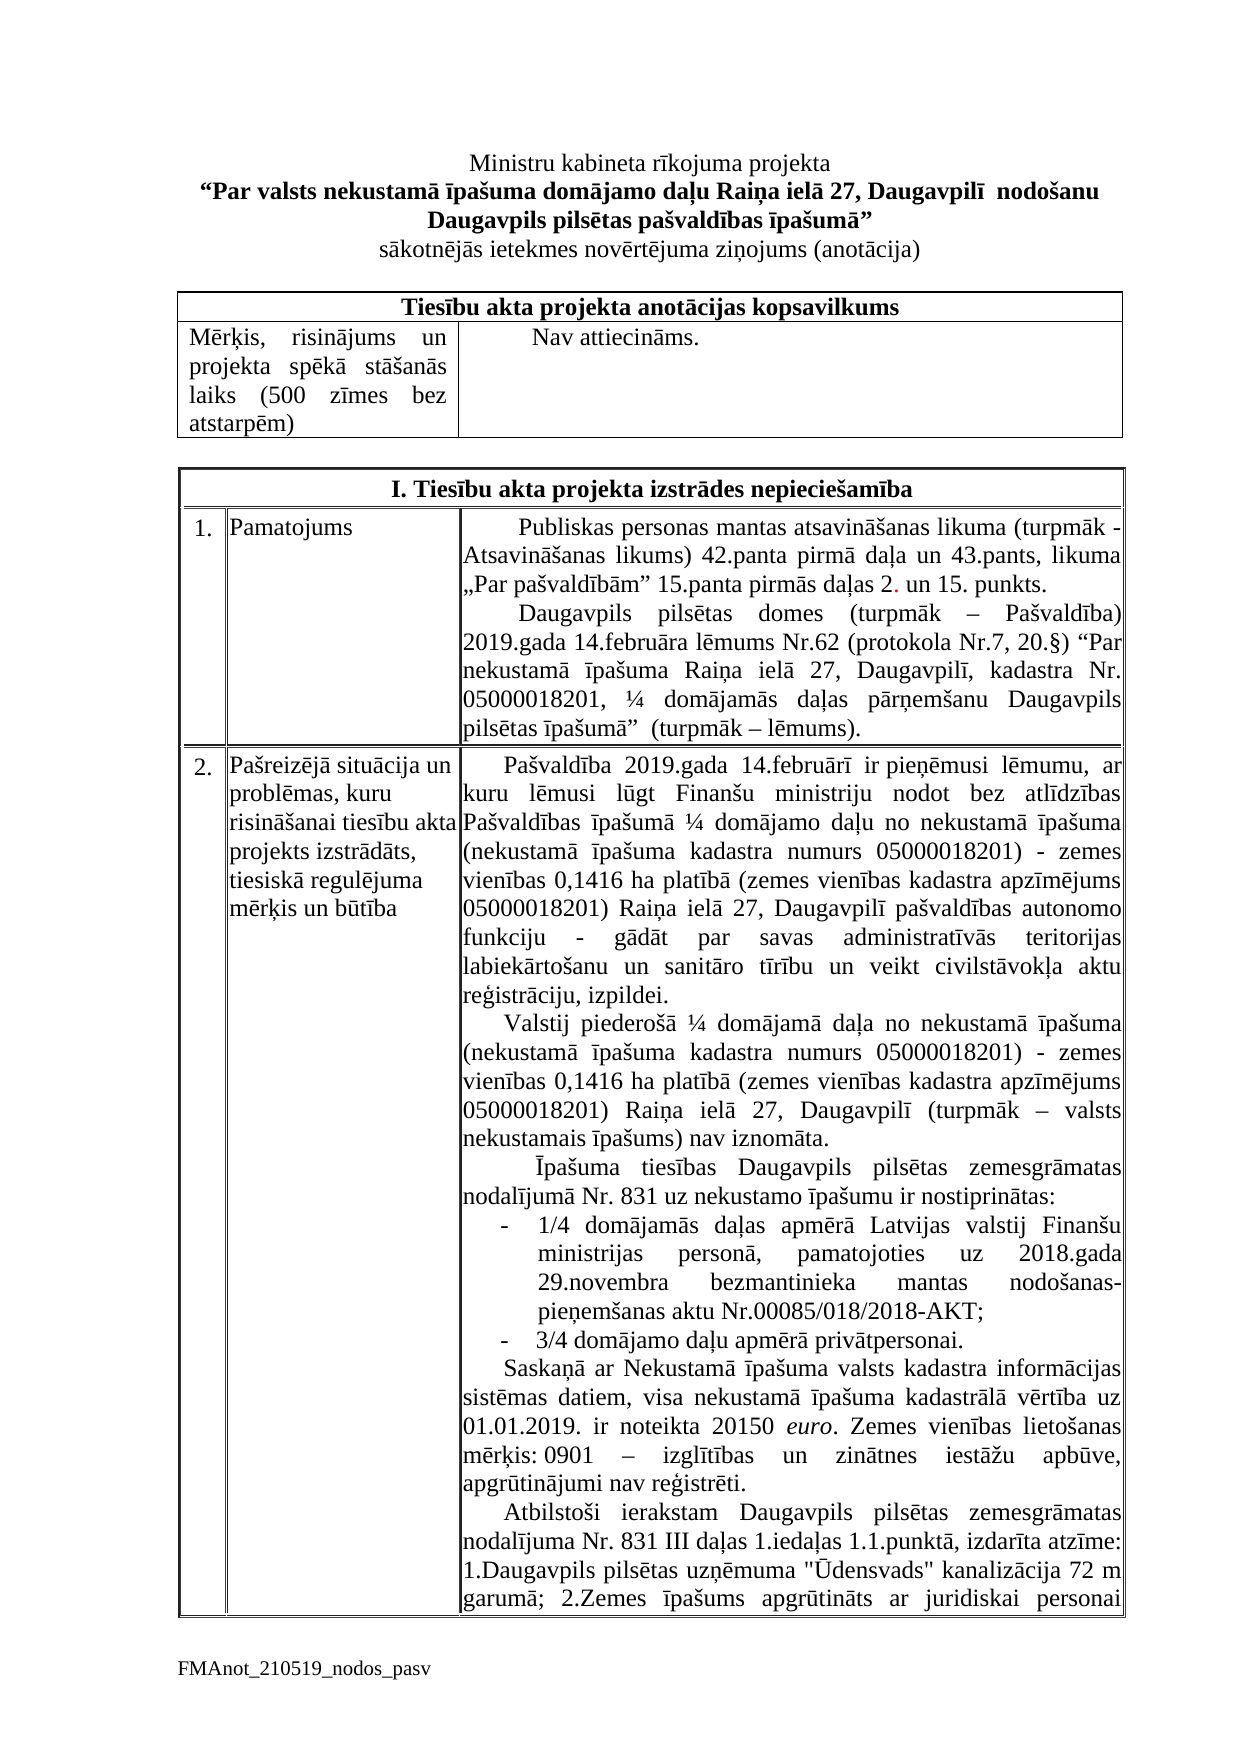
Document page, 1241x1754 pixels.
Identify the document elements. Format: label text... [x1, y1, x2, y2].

table_cell 1. [180, 506, 227, 744]
table_cell Mērķis, risinājums un projekta spēkā stāšanās laiks (500 zīmes bez atstarpēm) [178, 322, 458, 437]
table_cell Publiskas personas mantas atsavināšanas likuma (turpmāk - Atsavināšanas likums) 42.panta pirmā daļa un 43.pants, likuma „Par pašvaldībām” 15.panta pirmās daļas 2. un 15. punkts. Daugavpils pilsētas domes (turpmāk – Pašvaldība) 2019.gada 14.februāra lēmums Nr.62 (protokola Nr.7, 20.§) “Par nekustamā īpašuma Raiņa ielā 27, Daugavpilī, kadastra Nr. 05000018201, ¼ domājamās daļas pārņemšanu Daugavpils pilsētas īpašumā” (turpmāk – lēmums). [460, 506, 1124, 744]
text “Par valsts nekustamā īpašuma domājamo daļu Raiņa ielā 27, Daugavpilī nodošanu Daugavpils pilsētas pašvaldības īpašumā” [177, 176, 1122, 234]
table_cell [460, 744, 1123, 1615]
text Ministru kabineta rīkojuma projekta [177, 148, 1122, 176]
table_header Tiesību akta projekta anotācijas kopsavilkums [178, 293, 1122, 321]
table_cell Pamatojums [228, 509, 459, 744]
text sākotnējās ietekmes novērtējuma ziņojums (anotācija) [177, 234, 1122, 263]
table_cell 2. [181, 744, 227, 1615]
table_cell Nav attiecināms. [459, 322, 1122, 437]
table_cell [227, 748, 460, 1615]
table_header I. Tiesību akta projekta izstrādes nepieciešamība [181, 470, 1123, 506]
